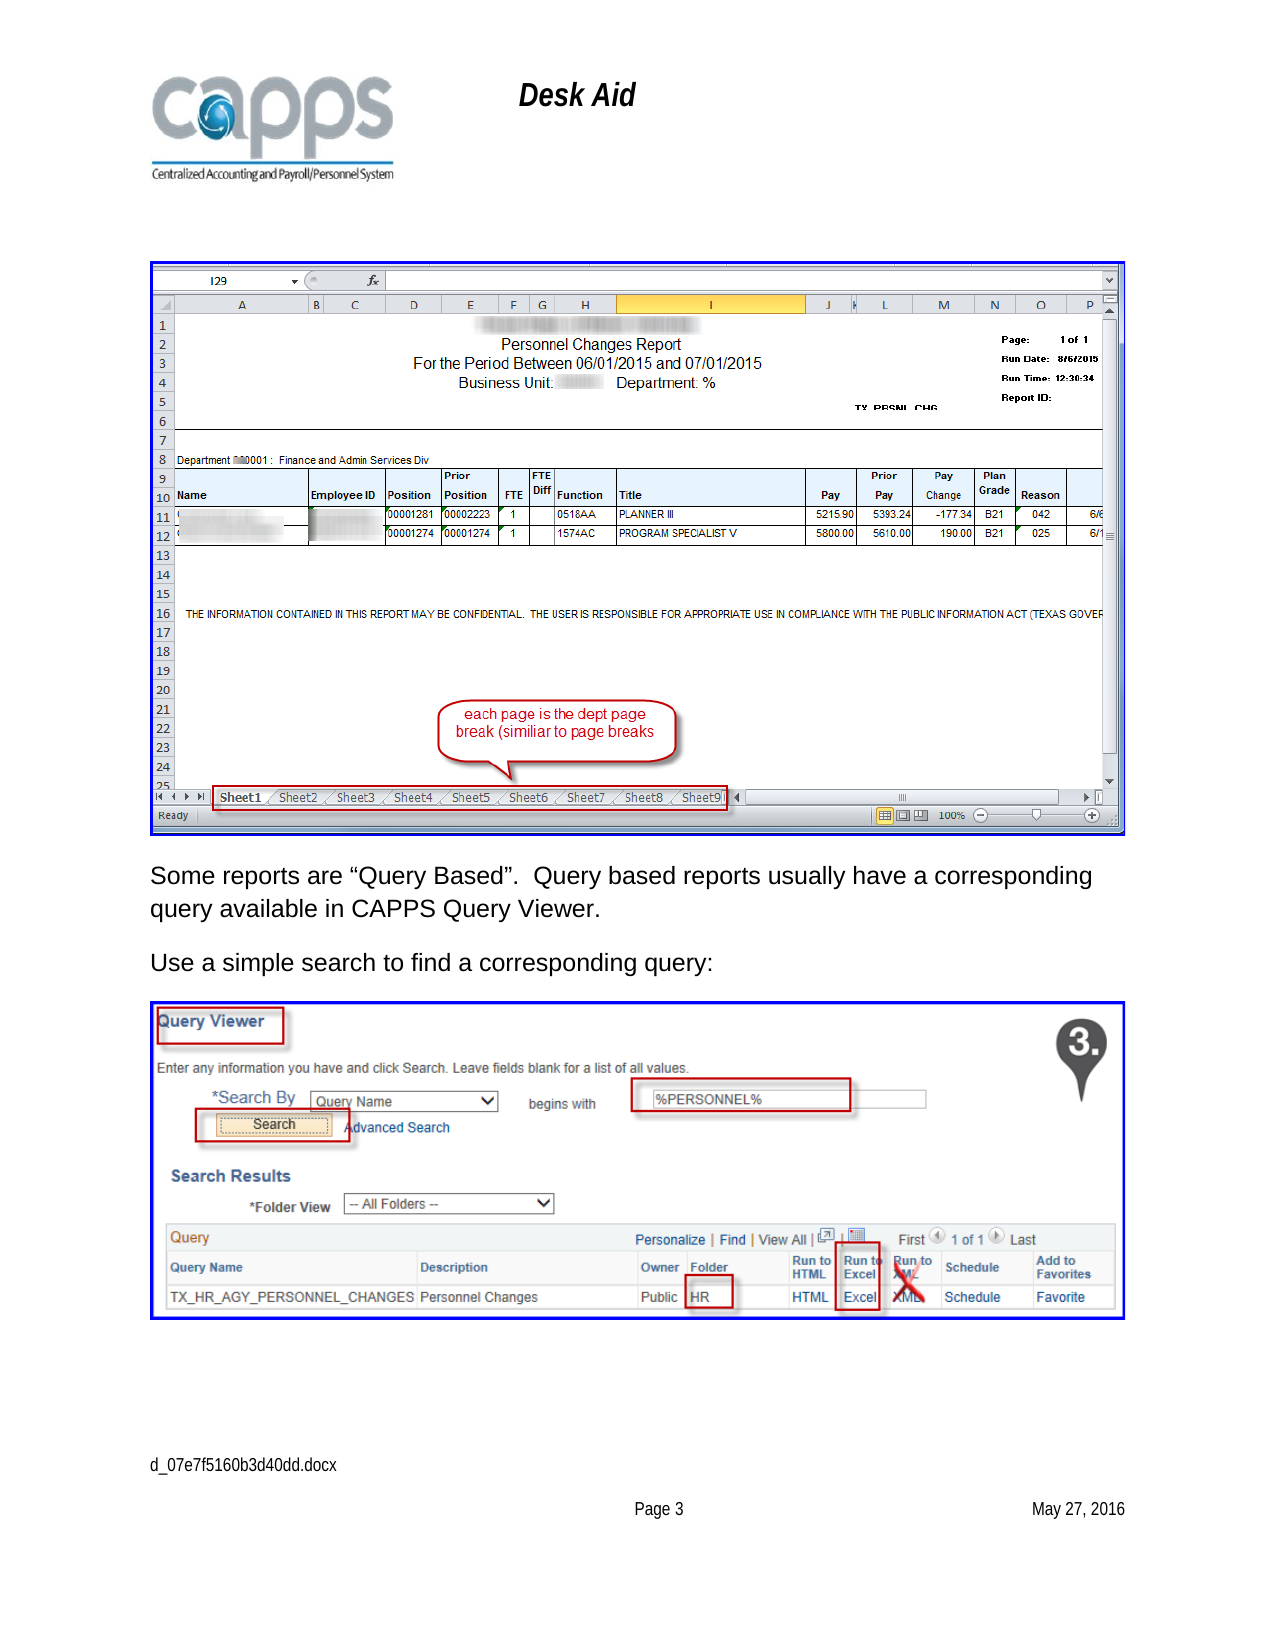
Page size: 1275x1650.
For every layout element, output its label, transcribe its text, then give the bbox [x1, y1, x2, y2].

picture [150, 75, 394, 185]
text Some reports are “Query Based”. Query based reports usually have a corresponding query available in CAPPS Query Viewer. [150, 861, 1125, 923]
text Use a simple search to find a corresponding query: [150, 948, 1125, 977]
picture [150, 261, 1125, 836]
picture [150, 1001, 1125, 1320]
